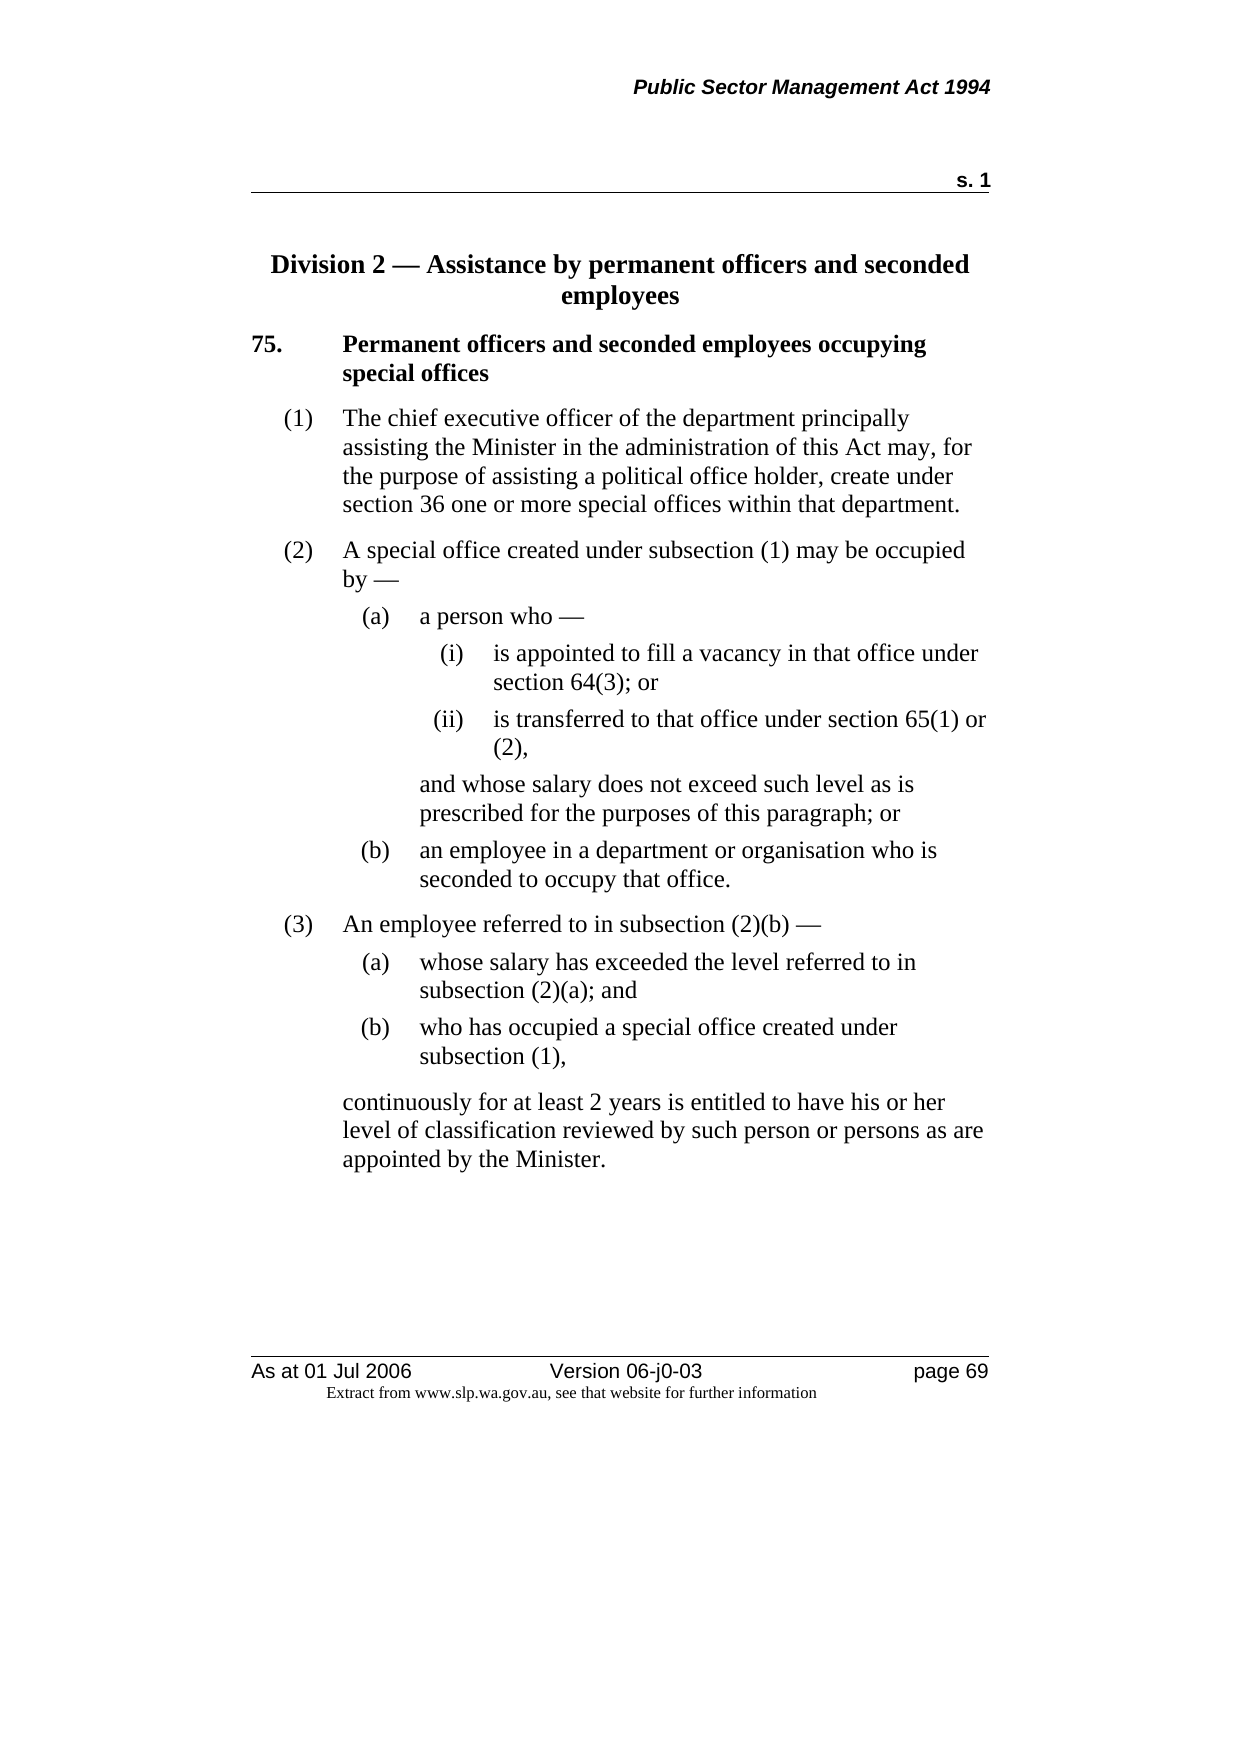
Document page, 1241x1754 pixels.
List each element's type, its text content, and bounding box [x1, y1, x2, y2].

text (1) The chief executive officer of the department principally assisting the Minister in the administration of this Act may, for the purpose of assisting a political office holder, create under section 36 one or more special offices within that department. [251, 403, 989, 518]
text continuously for at least 2 years is entitled to have his or her level of classification reviewed by such person or persons as are appointed by the Minister. [251, 1087, 989, 1173]
text (a) a person who — [251, 601, 989, 629]
text and whose salary does not exceed such level as is prescribed for the purposes of this paragraph; or [251, 769, 989, 827]
text (ii) is transferred to that office under section 65(1) or (2), [251, 704, 989, 761]
text (b) who has occupied a special office created under subsection (1), [251, 1012, 989, 1070]
text (b) an employee in a department or organisation who is seconded to occupy that office. [251, 835, 989, 893]
subtitle 75. Permanent officers and seconded employees occupying special offices [251, 329, 989, 387]
subtitle Division 2 — Assistance by permanent officers and seconded employees [251, 248, 989, 310]
text (a) whose salary has exceeded the level referred to in subsection (2)(a); and [251, 947, 989, 1004]
text (i) is appointed to fill a vacancy in that office under section 64(3); or [251, 638, 989, 695]
text (2) A special office created under subsection (1) may be occupied by — [251, 535, 989, 592]
text (3) An employee referred to in subsection (2)(b) — [251, 909, 989, 938]
